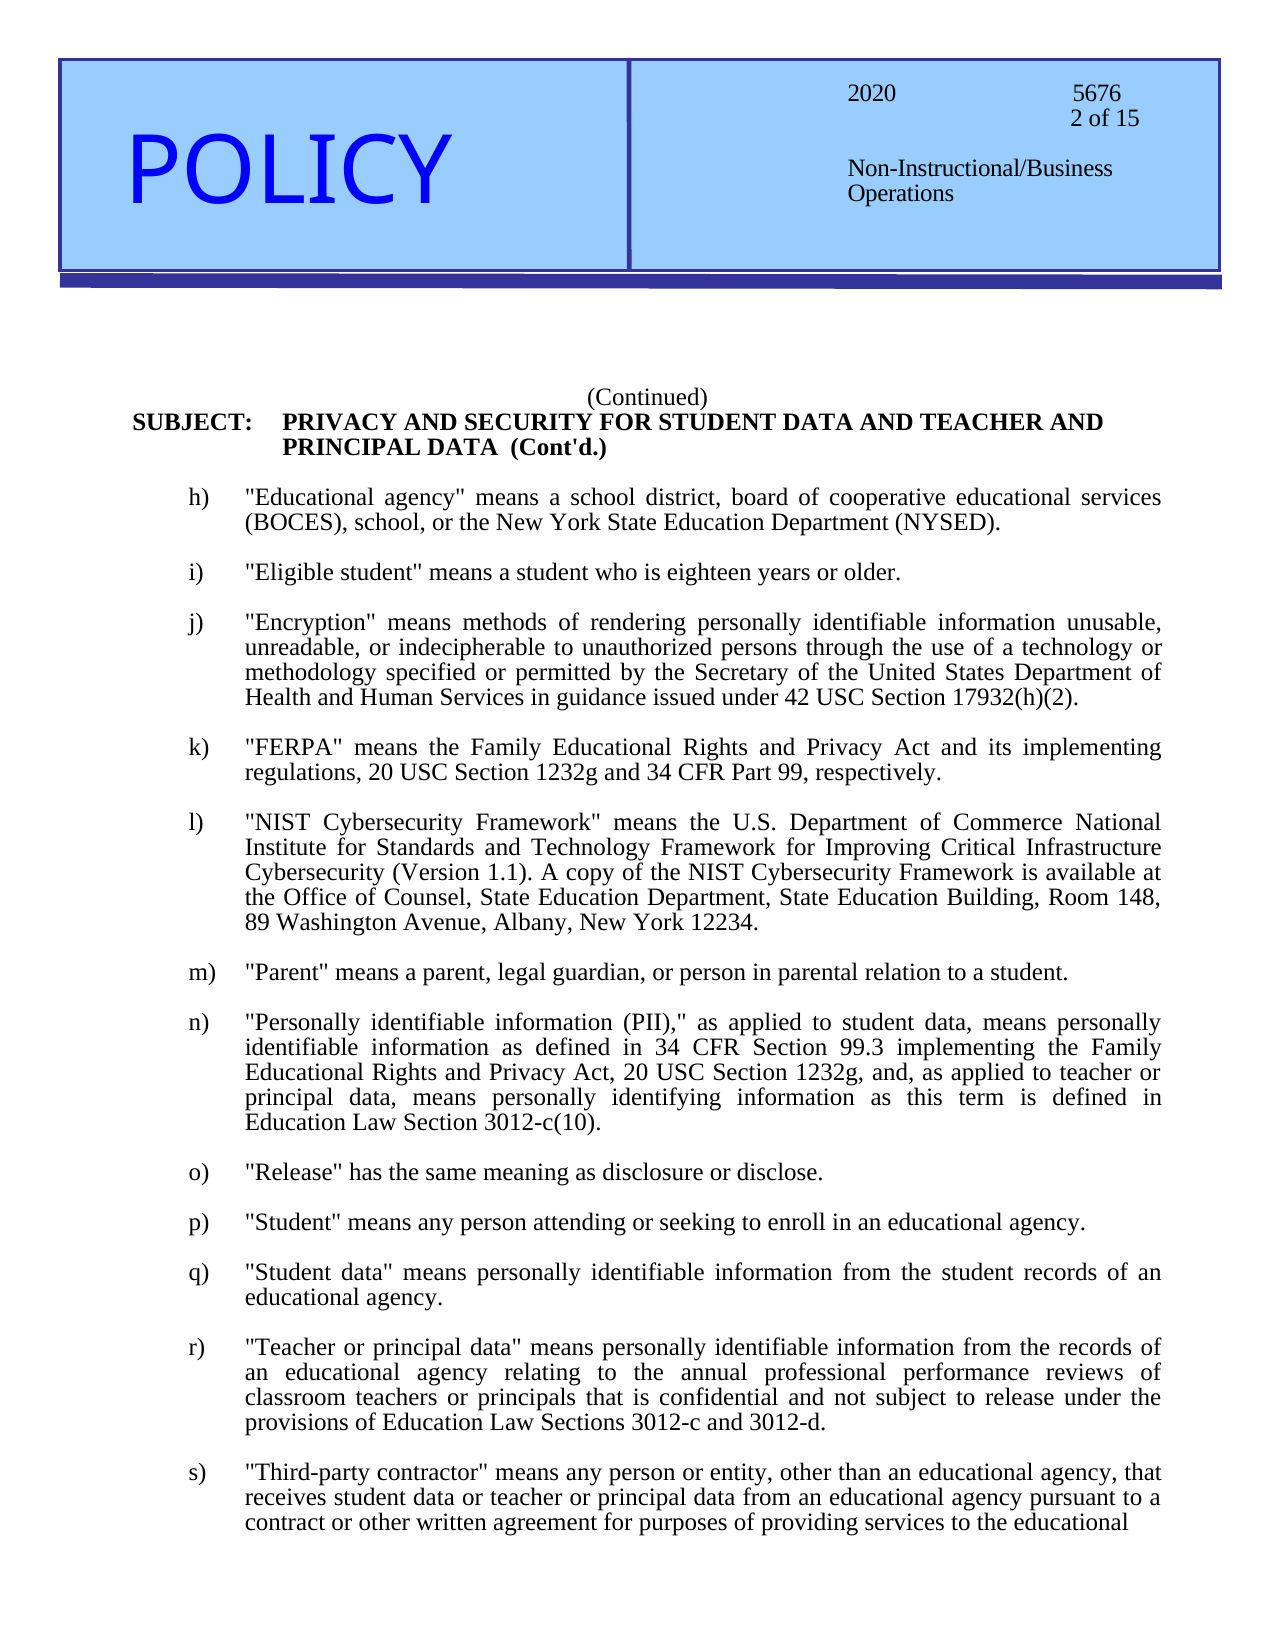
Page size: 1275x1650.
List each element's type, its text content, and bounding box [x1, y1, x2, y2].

text s) "Third-party contractor" means any person or entity, other than an educational agency, that receives student data or teacher or principal data from an educational agency pursuant to a contract or other written agreement for purposes of providing services to the educational [188, 1460, 1162, 1535]
text p) "Student" means any person attending or seeking to enroll in an educational agency. [188, 1210, 1162, 1235]
text k) "FERPA" means the Family Educational Rights and Privacy Act and its implementing regulations, 20 USC Section 1232g and 34 CFR Part 99, respectively. [188, 735, 1162, 785]
text h) "Educational agency" means a school district, board of cooperative educational services (BOCES), school, or the New York State Education Department (NYSED). [188, 485, 1162, 535]
text o) "Release" has the same meaning as disclosure or disclose. [188, 1160, 1162, 1185]
text n) "Personally identifiable information (PII)," as applied to student data, means personally identifiable information as defined in 34 CFR Section 99.3 implementing the Family Educational Rights and Privacy Act, 20 USC Section 1232g, and, as applied to teacher or principal data, means personally identifying information as this term is defined in Education Law Section 3012-c(10). [188, 1010, 1162, 1135]
text i) "Eligible student" means a student who is eighteen years or older. [188, 560, 1162, 585]
text q) "Student data" means personally identifiable information from the student records of an educational agency. [188, 1260, 1162, 1310]
text (Continued) [132, 385, 1162, 410]
text j) "Encryption" means methods of rendering personally identifiable information unusable, unreadable, or indecipherable to unauthorized persons through the use of a technology or methodology specified or permitted by the Secretary of the United States Department of Health and Human Services in guidance issued under 42 USC Section 17932(h)(2). [188, 610, 1162, 710]
text r) "Teacher or principal data" means personally identifiable information from the records of an educational agency relating to the annual professional performance reviews of classroom teachers or principals that is confidential and not subject to release under the provisions of Education Law Sections 3012-c and 3012-d. [188, 1335, 1162, 1435]
text m) "Parent" means a parent, legal guardian, or person in parental relation to a student. [188, 960, 1162, 985]
text l) "NIST Cybersecurity Framework" means the U.S. Department of Commerce National Institute for Standards and Technology Framework for Improving Critical Infrastructure Cybersecurity (Version 1.1). A copy of the NIST Cybersecurity Framework is available at the Office of Counsel, State Education Department, State Education Building, Room 148, 89 Washington Avenue, Albany, New York 12234. [188, 810, 1162, 935]
text SUBJECT: PRIVACY AND SECURITY FOR STUDENT DATA AND TEACHER AND PRINCIPAL DATA (Cont'd.) [132, 410, 1162, 460]
